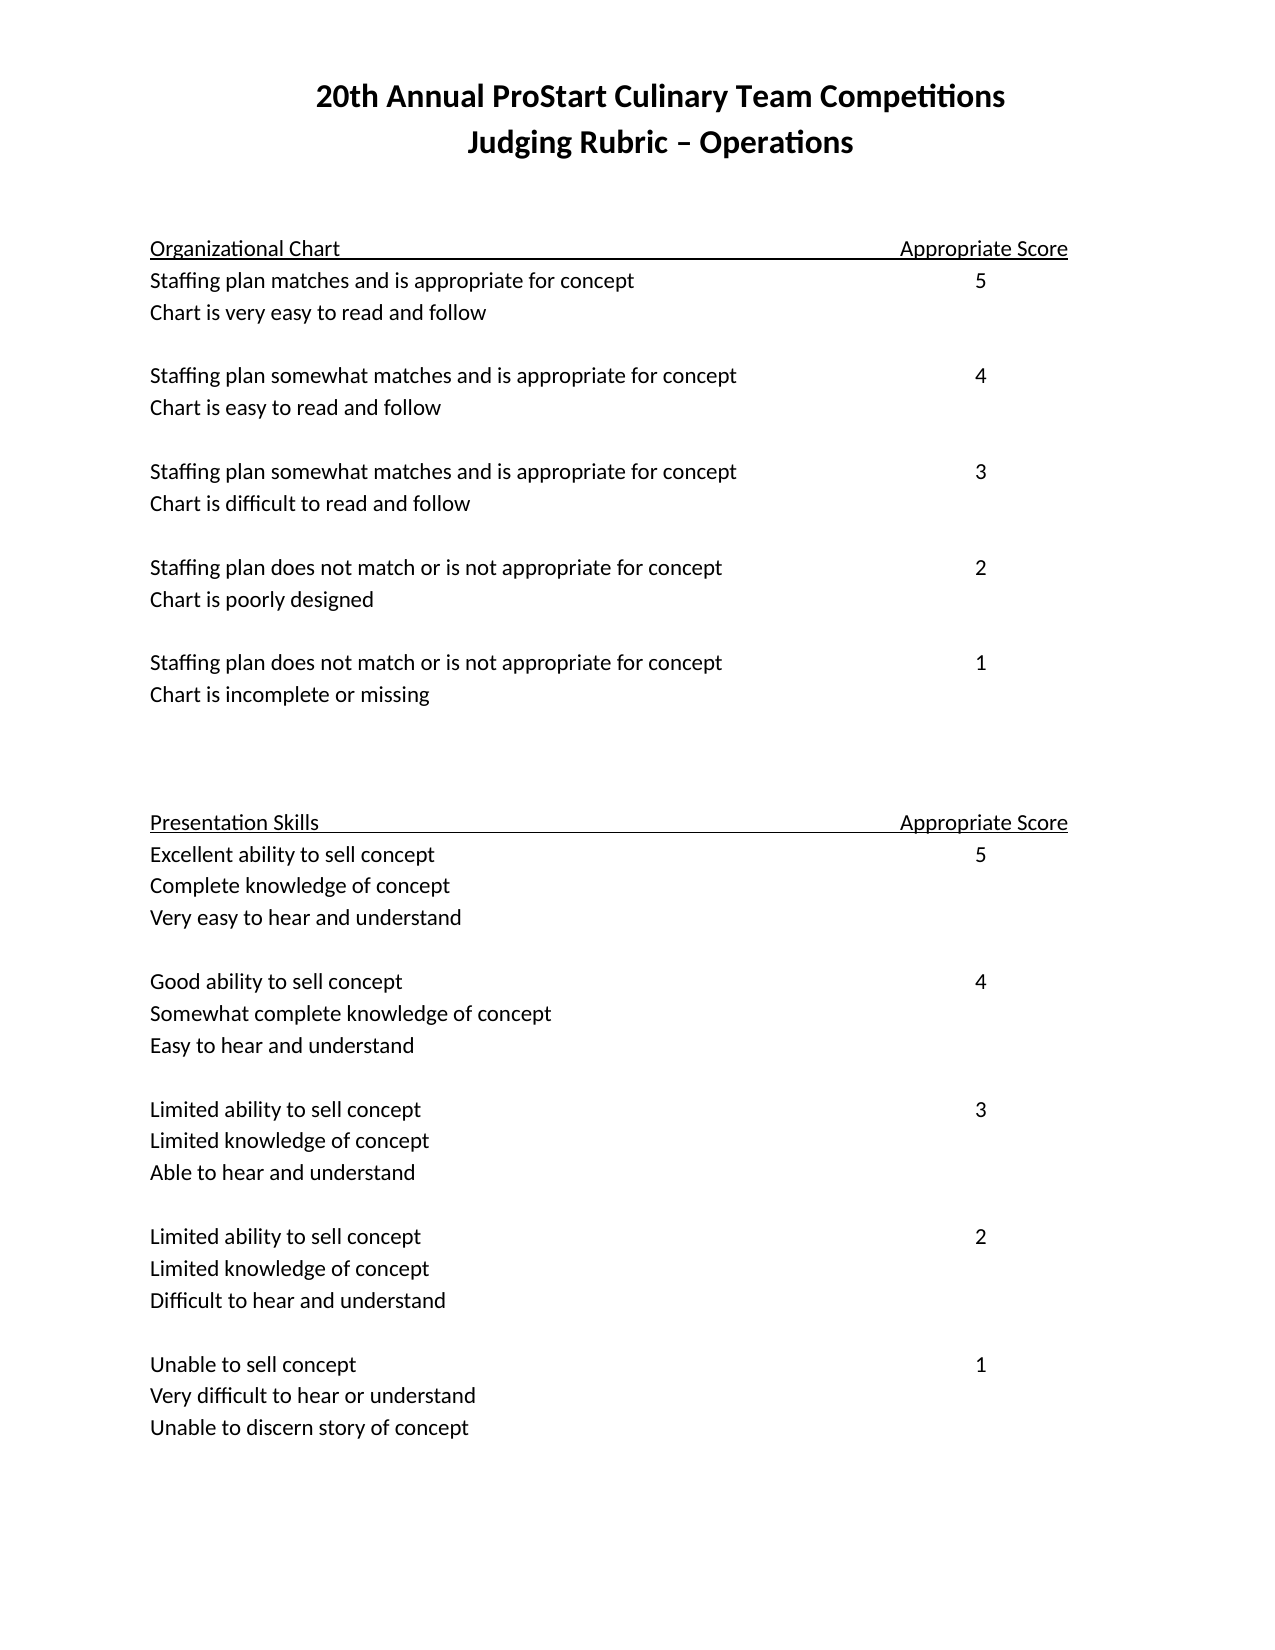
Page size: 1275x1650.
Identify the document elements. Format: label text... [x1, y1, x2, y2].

text Limited knowledge of concept [150, 1127, 1171, 1155]
text Chart is incomplete or missing [150, 680, 1171, 708]
text Presentation Skills Appropriate Score [150, 808, 1171, 836]
text Difficult to hear and understand [150, 1286, 1171, 1314]
text Somewhat complete knowledge of concept [150, 999, 1171, 1027]
text Chart is very easy to read and follow [150, 298, 1171, 326]
text Excellent ability to sell concept 5 [150, 840, 1171, 868]
text Organizational Chart Appropriate Score [150, 234, 1171, 262]
text Staffing plan does not match or is not appropriate for concept 2 [150, 553, 1171, 581]
text Very easy to hear and understand [150, 903, 1171, 932]
text Staffing plan matches and is appropriate for concept 5 [150, 266, 1171, 294]
text Able to hear and understand [150, 1158, 1171, 1187]
text Complete knowledge of concept [150, 872, 1171, 900]
text Staffing plan does not match or is not appropriate for concept 1 [150, 648, 1171, 677]
text Chart is difficult to read and follow [150, 489, 1171, 517]
text Limited ability to sell concept 2 [150, 1222, 1171, 1250]
text Chart is poorly designed [150, 585, 1171, 613]
text Limited knowledge of concept [150, 1254, 1171, 1282]
text Good ability to sell concept 4 [150, 967, 1171, 995]
text Unable to sell concept 1 [150, 1350, 1171, 1378]
text Easy to hear and understand [150, 1031, 1171, 1059]
text Very difficult to hear or understand [150, 1382, 1171, 1410]
text Limited ability to sell concept 3 [150, 1095, 1171, 1123]
text Chart is easy to read and follow [150, 393, 1171, 422]
text Staffing plan somewhat matches and is appropriate for concept 4 [150, 362, 1171, 390]
text Unable to discern story of concept [150, 1413, 1171, 1442]
text Staffing plan somewhat matches and is appropriate for concept 3 [150, 457, 1171, 485]
